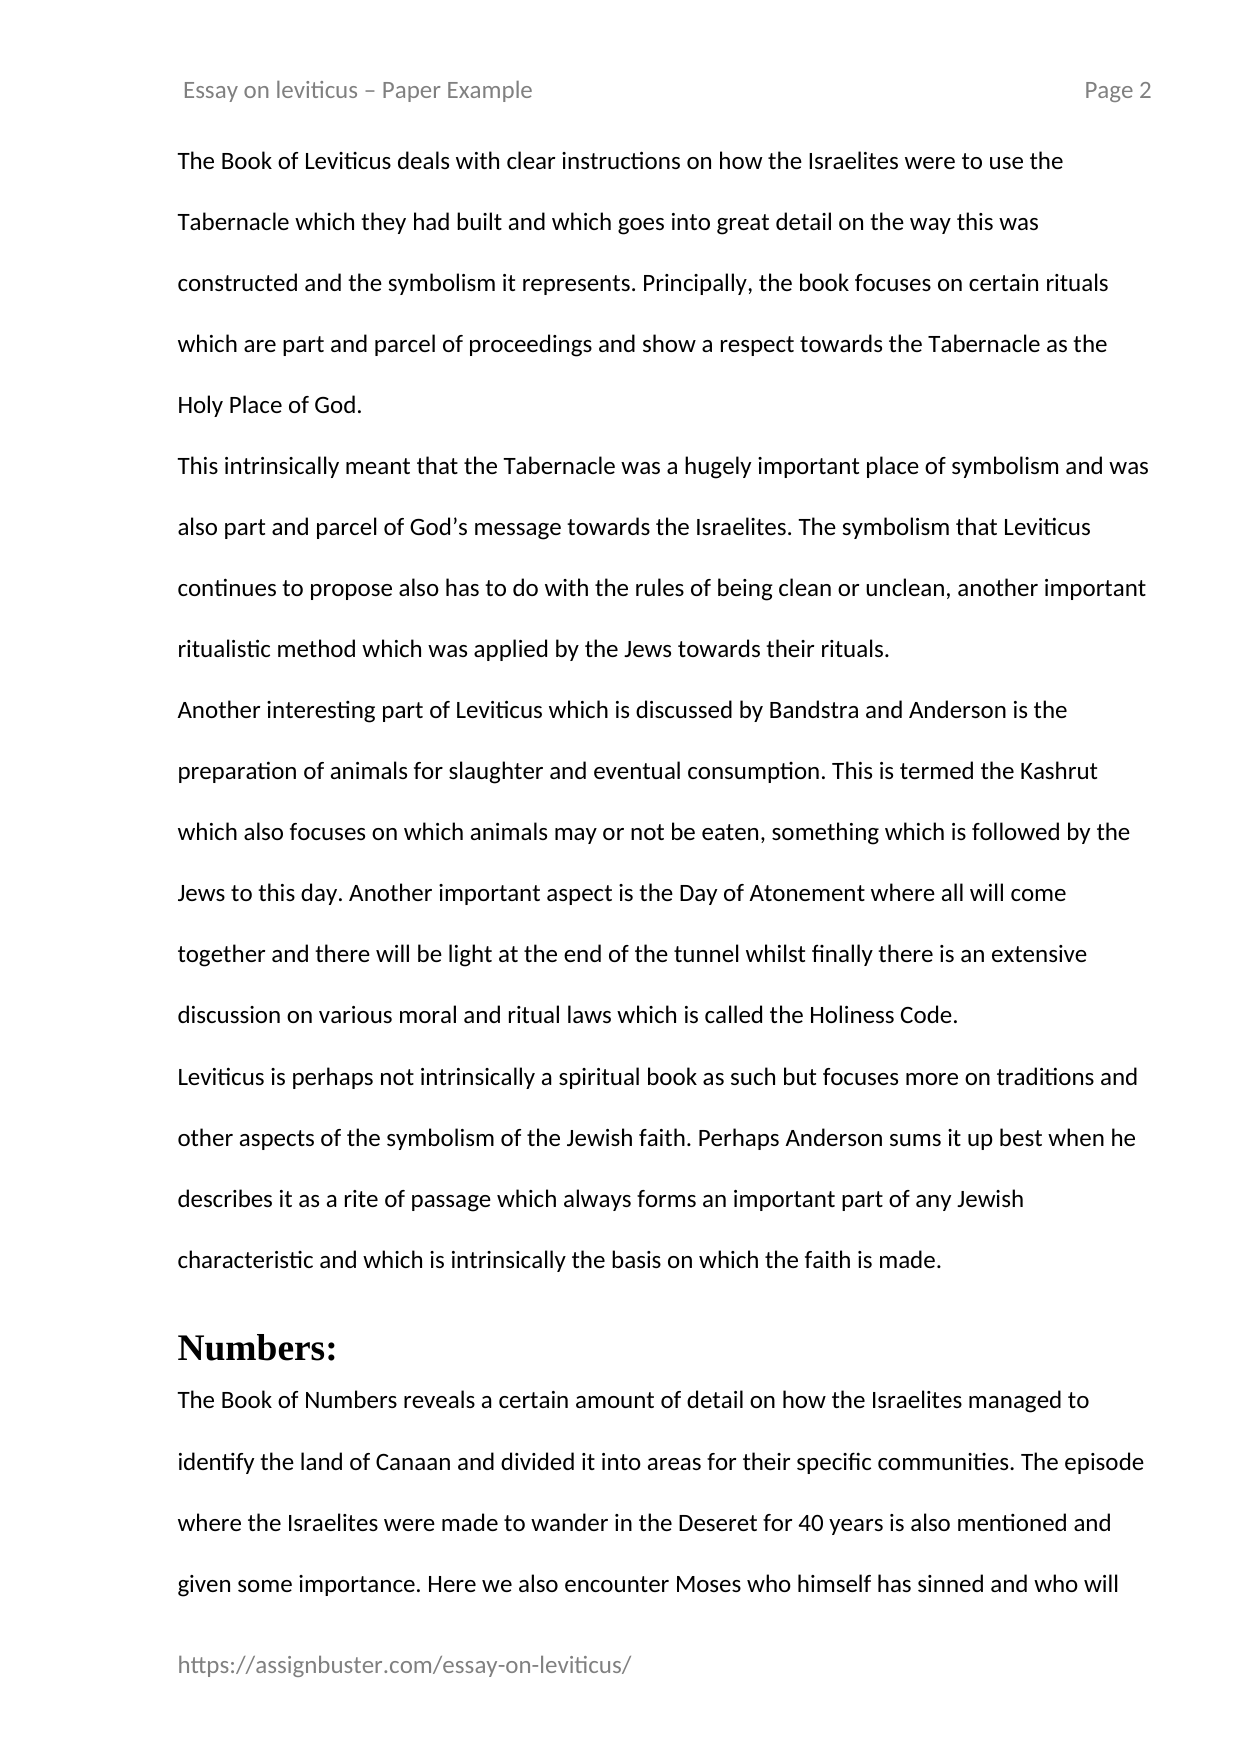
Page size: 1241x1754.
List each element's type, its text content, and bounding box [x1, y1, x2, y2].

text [177, 1385, 1152, 1598]
text The Book of Leviticus deals with clear instructions on how the Israelites were to use the Tabernacle which they had built and which goes into great detail on the way this was constructed and the symbolism it represents. Principally, the book focuses on certain rituals which are part and parcel of proceedings and show a respect towards the Tabernacle as the Holy Place of God. This intrinsically meant that the Tabernacle was a hugely important place of symbolism and was also part and parcel of God’s message towards the Israelites. The symbolism that Leviticus continues to propose also has to do with the rules of being clean or unclean, another important ritualistic method which was applied by the Jews towards their rituals. Another interesting part of Leviticus which is discussed by Bandstra and Anderson is the preparation of animals for slaughter and eventual consumption. This is termed the Kashrut which also focuses on which animals may or not be eaten, something which is followed by the Jews to this day. Another important aspect is the Day of Atonement where all will come together and there will be light at the end of the tunnel whilst finally there is an extensive discussion on various moral and ritual laws which is called the Holiness Code. Leviticus is perhaps not intrinsically a spiritual book as such but focuses more on traditions and other aspects of the symbolism of the Jewish faith. Perhaps Anderson sums it up best when he describes it as a rite of passage which always forms an important part of any Jewish characteristic and which is intrinsically the basis on which the faith is made. [177, 145, 1152, 1274]
subtitle Numbers: [177, 1326, 1152, 1369]
